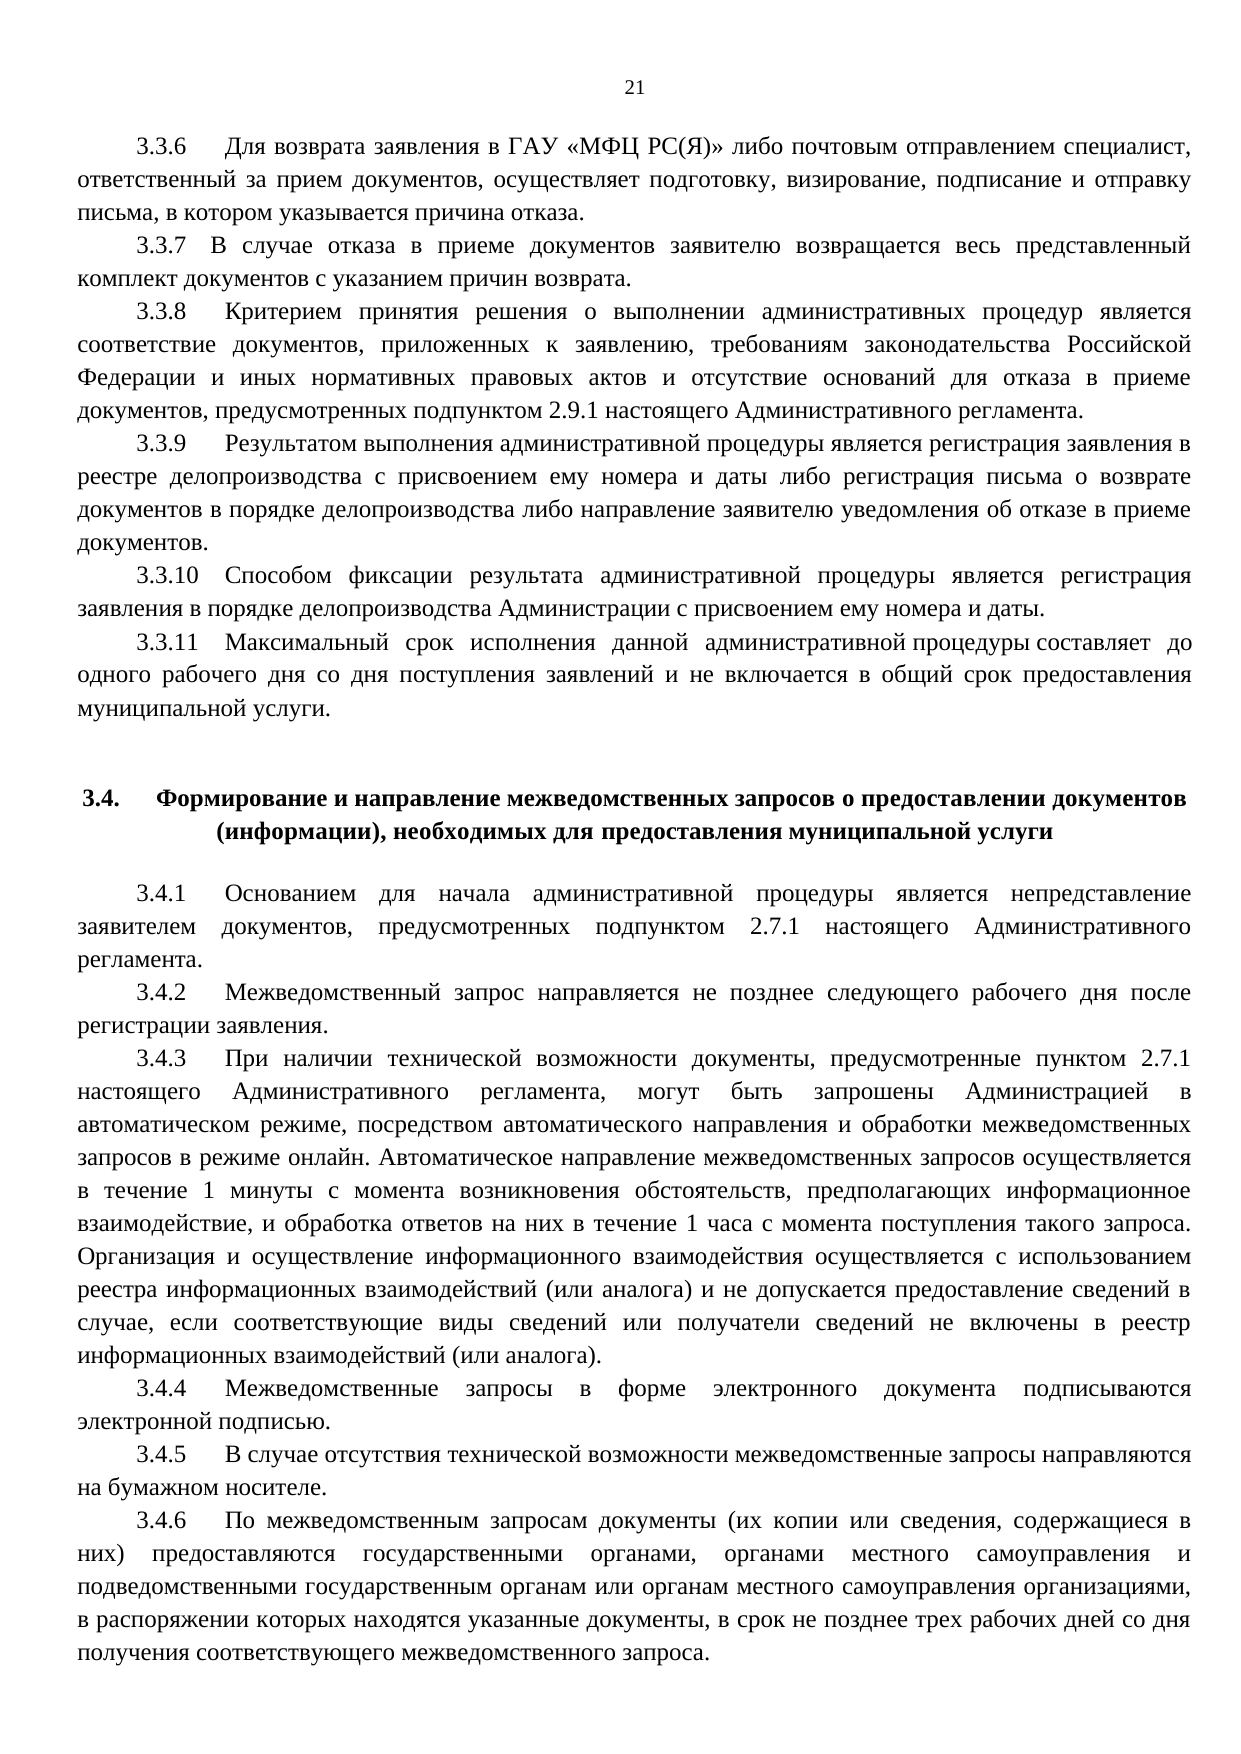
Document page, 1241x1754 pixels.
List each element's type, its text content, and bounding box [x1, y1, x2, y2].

list Межведомственные запросы в форме электронного документа подписываются электронной подписью. [77, 1373, 1192, 1435]
list В случае отказа в приеме документов заявителю возвращается весь представленный комплект документов с указанием причин возврата. [77, 230, 1192, 292]
list Критерием принятия решения о выполнении административных процедур является соответствие документов, приложенных к заявлению, требованиям законодательства Российской Федерации и иных нормативных правовых актов и отсутствие оснований для отказа в приеме документов, предусмотренных подпунктом 2.9.1 настоящего Административного регламента. [77, 296, 1192, 424]
list В случае отсутствия технической возможности межведомственные запросы направляются на бумажном носителе. [77, 1439, 1192, 1501]
list Результатом выполнения административной процедуры является регистрация заявления в реестре делопроизводства с присвоением ему номера и даты либо регистрация письма о возврате документов в порядке делопроизводства либо направление заявителю уведомления об отказе в приеме документов. [77, 428, 1192, 556]
list По межведомственным запросам документы (их копии или сведения, содержащиеся в них) предоставляются государственными органами, органами местного самоуправления и подведомственными государственным органам или органам местного самоуправления организациями, в распоряжении которых находятся указанные документы, в срок не позднее трех рабочих дней со дня получения соответствующего межведомственного запроса. [77, 1505, 1192, 1666]
list Основанием для начала административной процедуры является непредставление заявителем документов, предусмотренных подпунктом 2.7.1 настоящего Административного регламента. [77, 878, 1192, 973]
list Для возврата заявления в ГАУ «МФЦ РС(Я)» либо почтовым отправлением специалист, ответственный за прием документов, осуществляет подготовку, визирование, подписание и отправку письма, в котором указывается причина отказа. [77, 131, 1192, 226]
list При наличии технической возможности документы, предусмотренные пунктом 2.7.1 настоящего Административного регламента, могут быть запрошены Администрацией в автоматическом режиме, посредством автоматического направления и обработки межведомственных запросов в режиме онлайн. Автоматическое направление межведомственных запросов осуществляется в течение 1 минуты с момента возникновения обстоятельств, предполагающих информационное взаимодействие, и обработка ответов на них в течение 1 часа с момента поступления такого запроса. Организация и осуществление информационного взаимодействия осуществляется с использованием реестра информационных взаимодействий (или аналога) и не допускается предоставление сведений в случае, если соответствующие виды сведений или получатели сведений не включены в реестр информационных взаимодействий (или аналога). [77, 1043, 1192, 1369]
list Формирование и направление межведомственных запросов о предоставлении документов (информации), необходимых для предоставления муниципальной услуги [77, 783, 1192, 845]
list Максимальный срок исполнения данной административной процедуры составляет до одного рабочего дня со дня поступления заявлений и не включается в общий срок предоставления муниципальной услуги. [77, 627, 1192, 721]
list Межведомственный запрос направляется не позднее следующего рабочего дня после регистрации заявления. [77, 977, 1192, 1039]
list Способом фиксации результата административной процедуры является регистрация заявления в порядке делопроизводства Администрации с присвоением ему номера и даты. [77, 561, 1192, 622]
